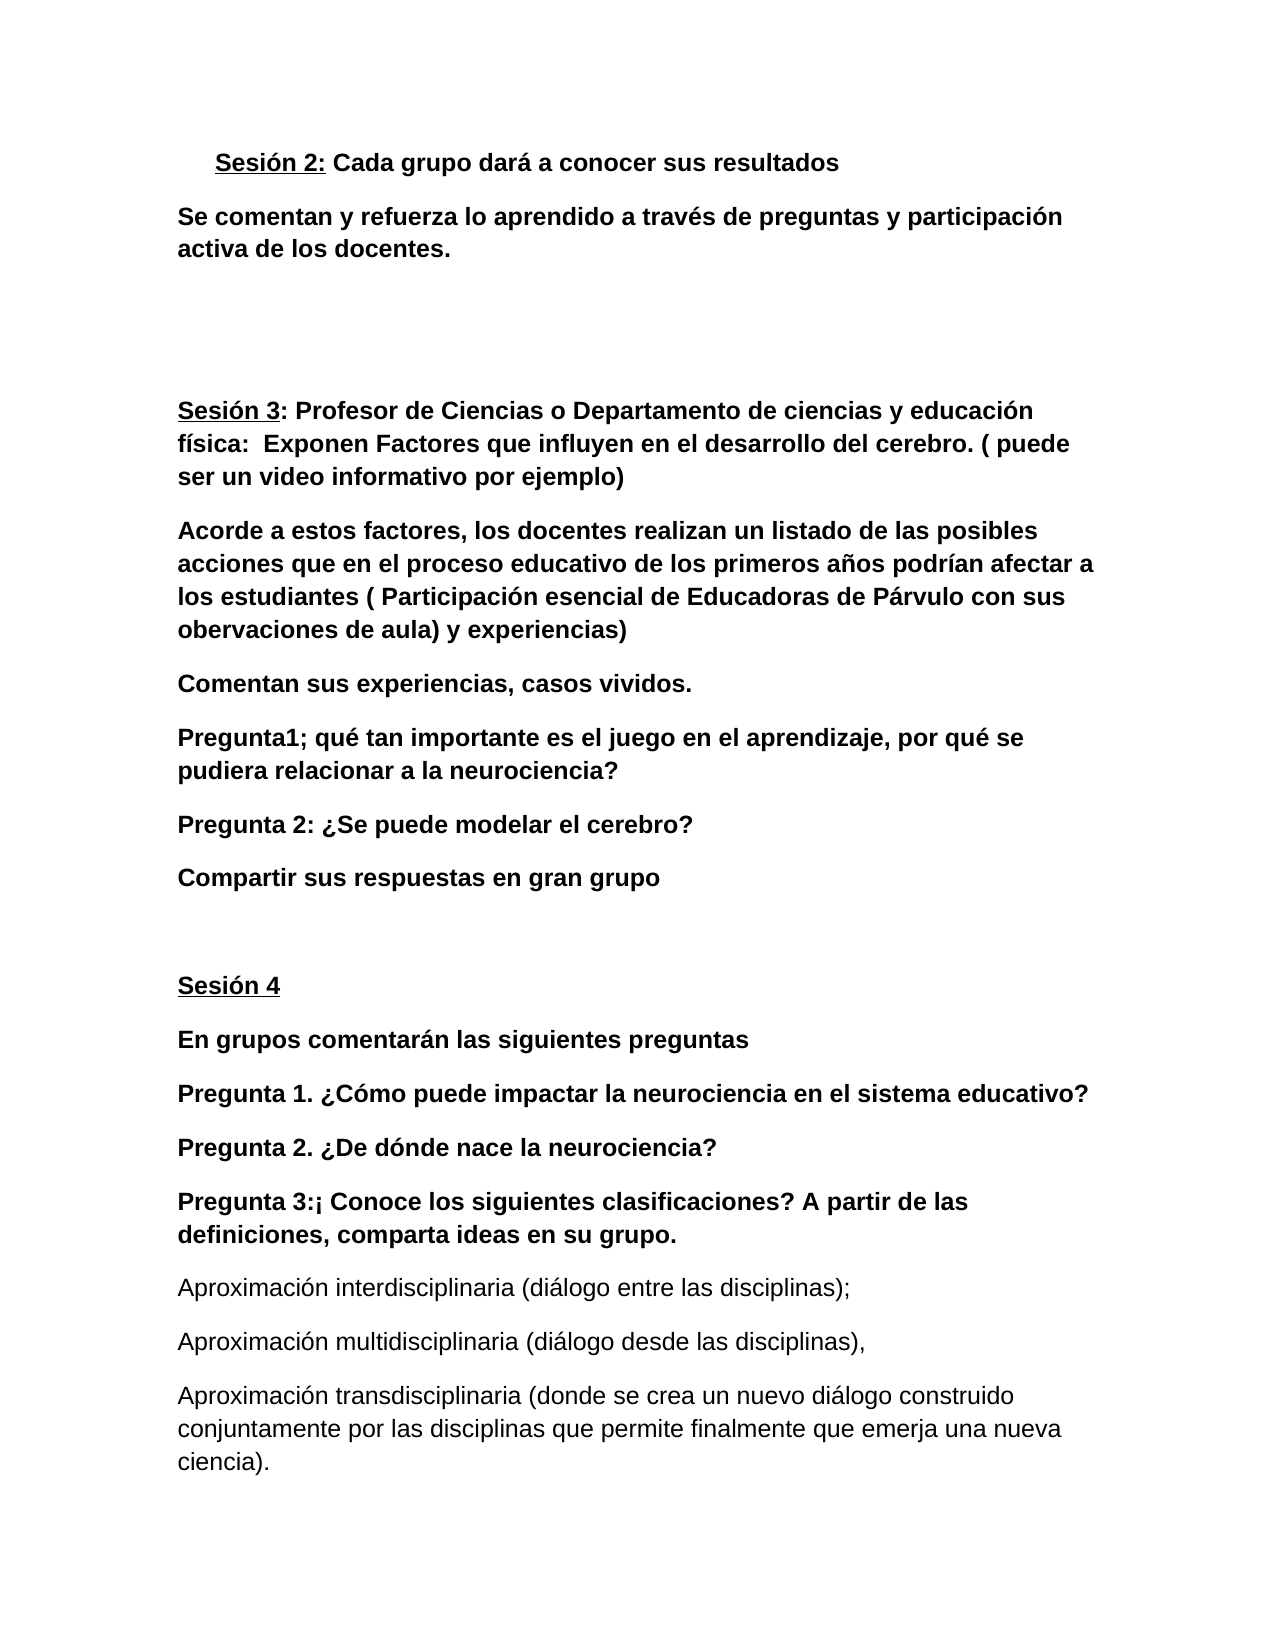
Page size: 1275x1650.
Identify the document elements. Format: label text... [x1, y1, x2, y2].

text Pregunta 1. ¿Cómo puede impactar la neurociencia en el sistema educativo? [177, 1079, 1098, 1108]
text Sesión 4 [177, 971, 1098, 1000]
text Aproximación transdisciplinaria (donde se crea un nuevo diálogo construido conjuntamente por las disciplinas que permite finalmente que emerja una nueva ciencia). [177, 1381, 1098, 1476]
text En grupos comentarán las siguientes preguntas [177, 1025, 1098, 1054]
text Aproximación multidisciplinaria (diálogo desde las disciplinas), [177, 1327, 1098, 1356]
text Compartir sus respuestas en gran grupo [177, 863, 1098, 892]
text Pregunta1; qué tan importante es el juego en el aprendizaje, por qué se pudiera relacionar a la neurociencia? [177, 723, 1098, 784]
text Se comentan y refuerza lo aprendido a través de preguntas y participación activa de los docentes. [177, 201, 1098, 263]
text Sesión 2: Cada grupo dará a conocer sus resultados [215, 148, 1098, 176]
text Acorde a estos factores, los docentes realizan un listado de las posibles acciones que en el proceso educativo de los primeros años podrían afectar a los estudiantes ( Participación esencial de Educadoras de Párvulo con sus obervaciones de aula) y experiencias) [177, 516, 1098, 644]
text Aproximación interdisciplinaria (diálogo entre las disciplinas); [177, 1273, 1098, 1302]
text Comentan sus experiencias, casos vividos. [177, 669, 1098, 698]
text Pregunta 2: ¿Se puede modelar el cerebro? [177, 809, 1098, 838]
text Sesión 3: Profesor de Ciencias o Departamento de ciencias y educación física: Exponen Factores que influyen en el desarrollo del cerebro. ( puede ser un video informativo por ejemplo) [177, 396, 1098, 491]
text Pregunta 3:¡ Conoce los siguientes clasificaciones? A partir de las definiciones, comparta ideas en su grupo. [177, 1187, 1098, 1248]
text Pregunta 2. ¿De dónde nace la neurociencia? [177, 1133, 1098, 1161]
